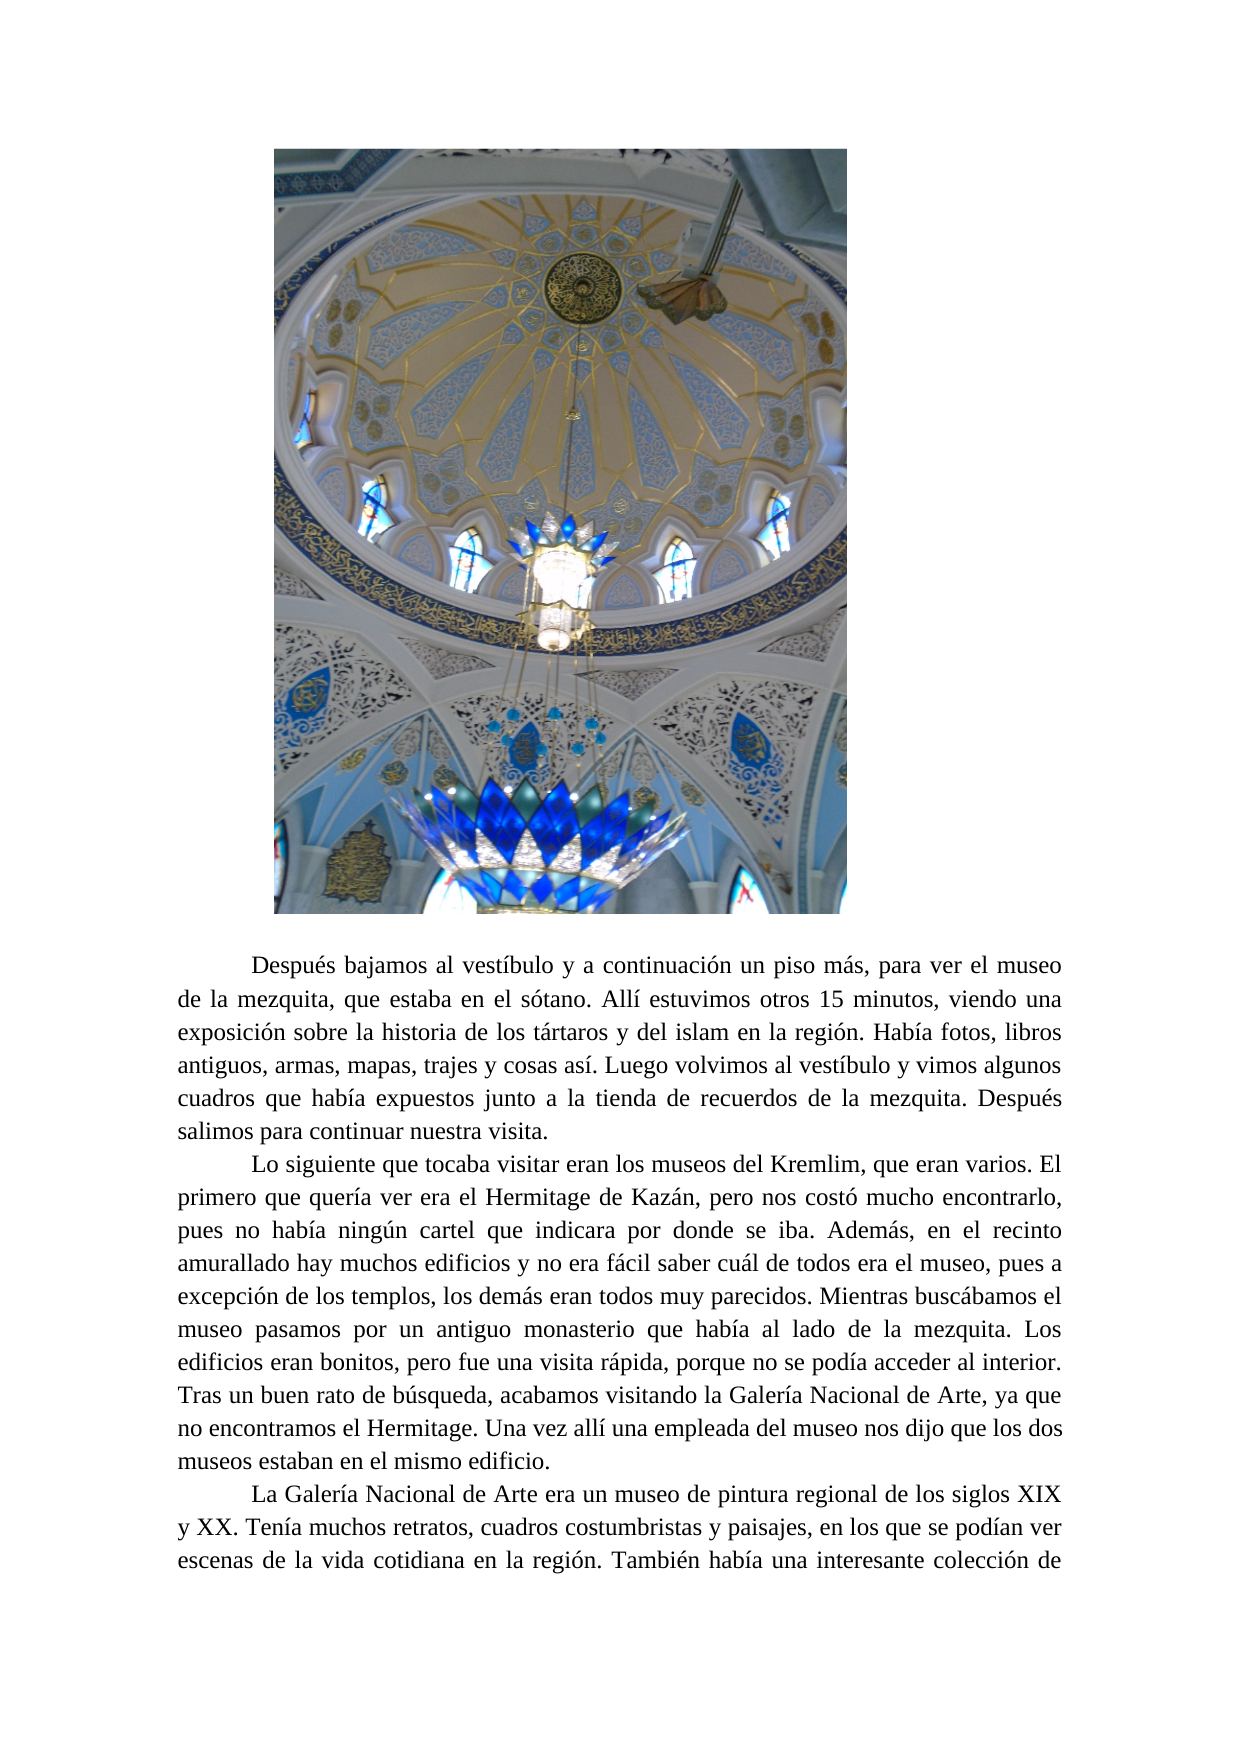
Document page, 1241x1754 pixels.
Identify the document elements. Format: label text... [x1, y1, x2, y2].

text Después bajamos al vestíbulo y a continuación un piso más, para ver el museo de la mezquita, que estaba en el sótano. Allí estuvimos otros 15 minutos, viendo una exposición sobre la historia de los tártaros y del islam en la región. Había fotos, libros antiguos, armas, mapas, trajes y cosas así. Luego volvimos al vestíbulo y vimos algunos cuadros que había expuestos junto a la tienda de recuerdos de la mezquita. Después salimos para continuar nuestra visita. [177, 951, 1063, 1144]
picture [274, 149, 847, 913]
text Lo siguiente que tocaba visitar eran los museos del Kremlim, que eran varios. El primero que quería ver era el Hermitage de Kazán, pero nos costó mucho encontrarlo, pues no había ningún cartel que indicara por donde se iba. Además, en el recinto amurallado hay muchos edificios y no era fácil saber cuál de todos era el museo, pues a excepción de los templos, los demás eran todos muy parecidos. Mientras buscábamos el museo pasamos por un antiguo monasterio que había al lado de la mezquita. Los edificios eran bonitos, pero fue una visita rápida, porque no se podía acceder al interior. Tras un buen rato de búsqueda, acabamos visitando la Galería Nacional de Arte, ya que no encontramos el Hermitage. Una vez allí una empleada del museo nos dijo que los dos museos estaban en el mismo edificio. [177, 1149, 1063, 1475]
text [177, 1479, 1063, 1574]
